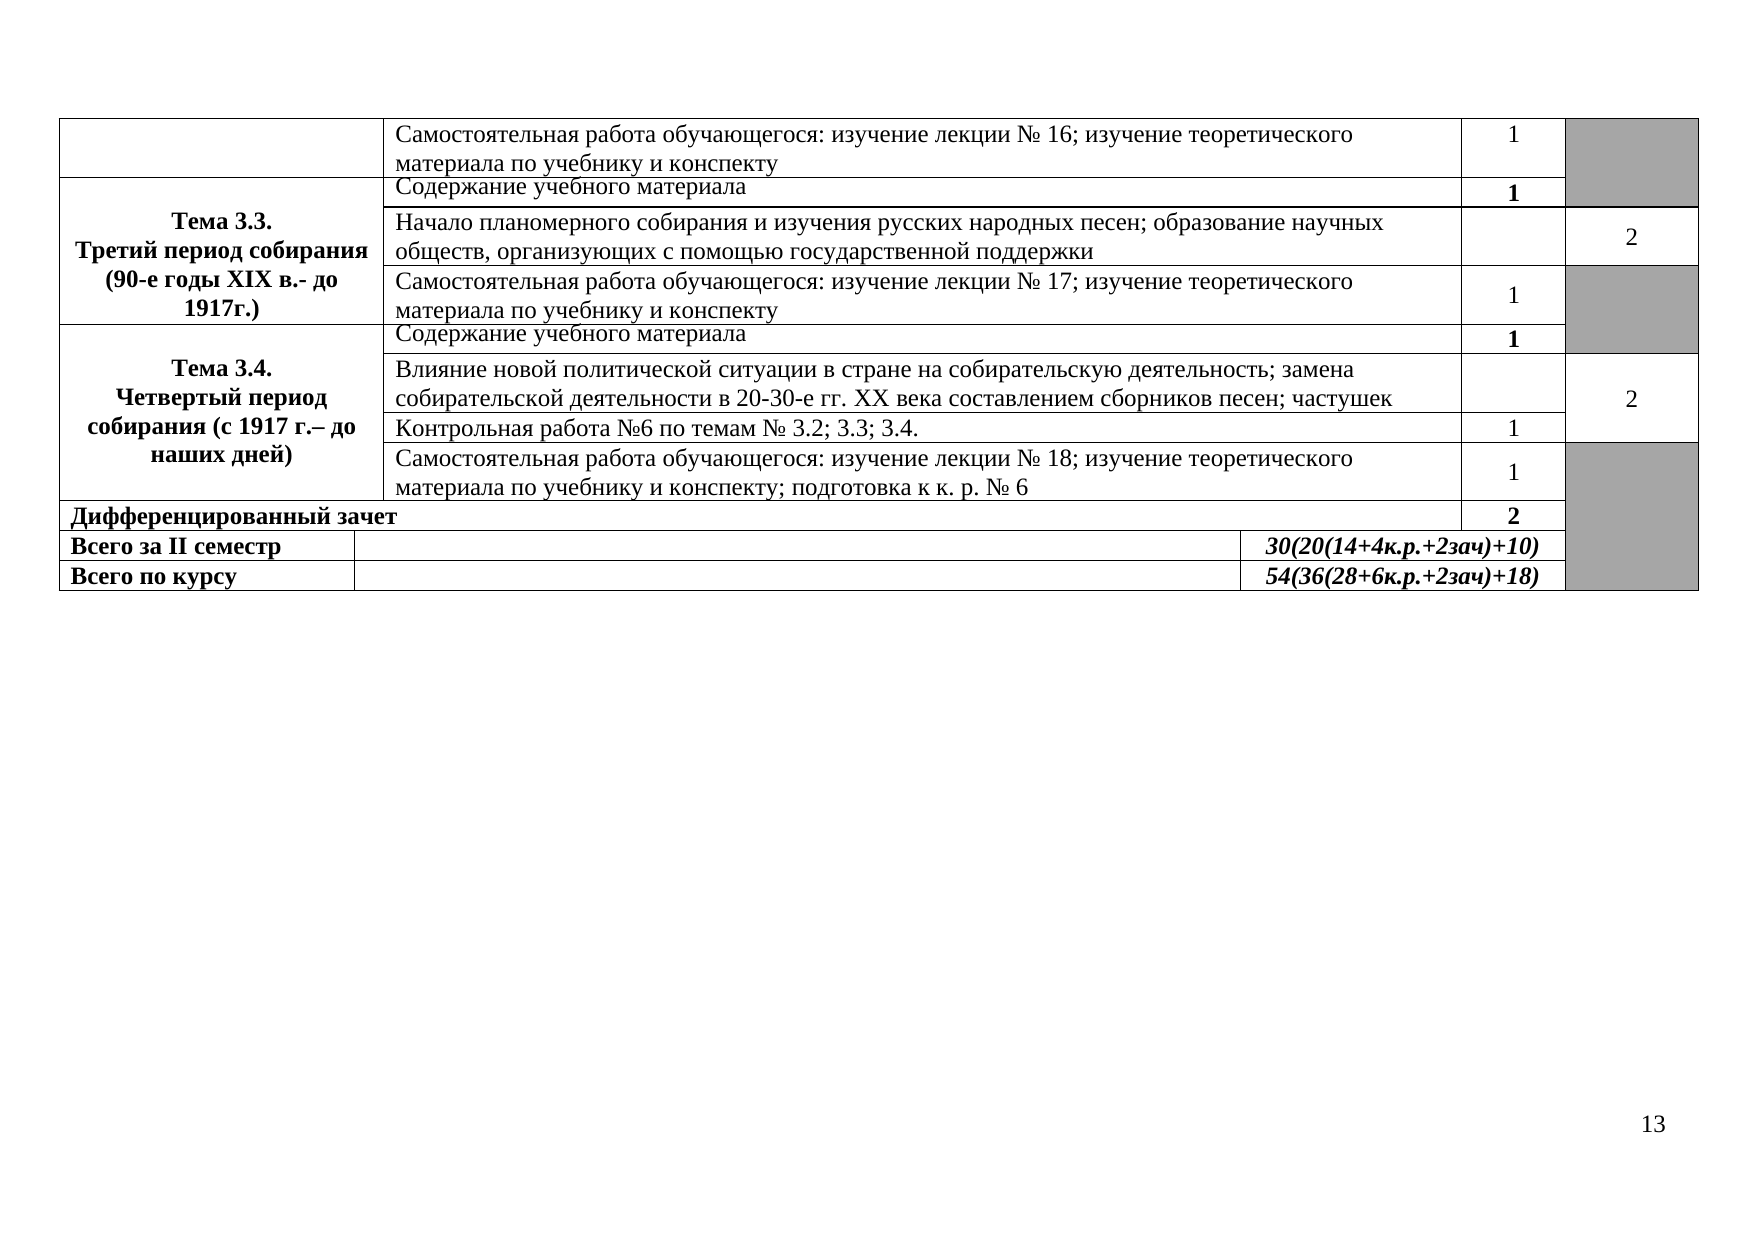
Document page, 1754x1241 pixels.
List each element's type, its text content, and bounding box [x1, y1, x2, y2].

table_cell 1 [1462, 413, 1565, 442]
table_cell 2 [1566, 208, 1698, 265]
table_cell Тема 3.3. Третий период собирания (90-е годы XIX в.- до 1917г.) [60, 178, 383, 323]
table_cell [355, 531, 1240, 560]
table_cell Дифференцированный зачет [60, 501, 1461, 530]
table_cell Содержание учебного материала [384, 178, 1461, 206]
table_cell Самостоятельная работа обучающегося: изучение лекции № 16; изучение теоретического материала по учебнику и конспекту [384, 119, 1461, 177]
table_cell [1462, 354, 1565, 412]
table_cell 1 [1462, 178, 1565, 206]
table_cell 30(20(14+4к.р.+2зач)+10) [1241, 531, 1565, 560]
table_cell 54(36(28+6к.р.+2зач)+18) [1241, 561, 1565, 590]
table_cell 1 [1462, 266, 1565, 323]
table_cell [1566, 119, 1698, 206]
table_cell [355, 561, 1240, 590]
table_cell 1 [1462, 119, 1565, 177]
table_cell 1 [1462, 325, 1565, 353]
table_cell 2 [1566, 354, 1698, 442]
table_cell Всего за II семестр [60, 531, 354, 560]
table_cell Тема 3.4. Четвертый период собирания (с 1917 г.– до наших дней) [60, 325, 383, 500]
table_cell Всего по курсу [60, 561, 354, 590]
table_cell [1566, 266, 1698, 353]
table_cell 2 [1462, 501, 1565, 530]
table_cell [1566, 443, 1698, 590]
table_cell Влияние новой политической ситуации в стране на собирательскую деятельность; замена собирательской деятельности в 20-30-е гг. XX века составлением сборников песен; частушек [384, 354, 1461, 412]
table_cell Контрольная работа №6 по темам № 3.2; 3.3; 3.4. [384, 413, 1461, 442]
table_cell Содержание учебного материала [384, 325, 1461, 353]
table_cell 1 [1462, 443, 1565, 500]
table_cell Самостоятельная работа обучающегося: изучение лекции № 18; изучение теоретического материала по учебнику и конспекту; подготовка к к. р. № 6 [384, 443, 1461, 500]
table_cell [1462, 208, 1565, 265]
table_cell Начало планомерного собирания и изучения русских народных песен; образование научных обществ, организующих с помощью государственной поддержки [384, 208, 1461, 265]
table_cell Самостоятельная работа обучающегося: изучение лекции № 17; изучение теоретического материала по учебнику и конспекту [384, 266, 1461, 323]
